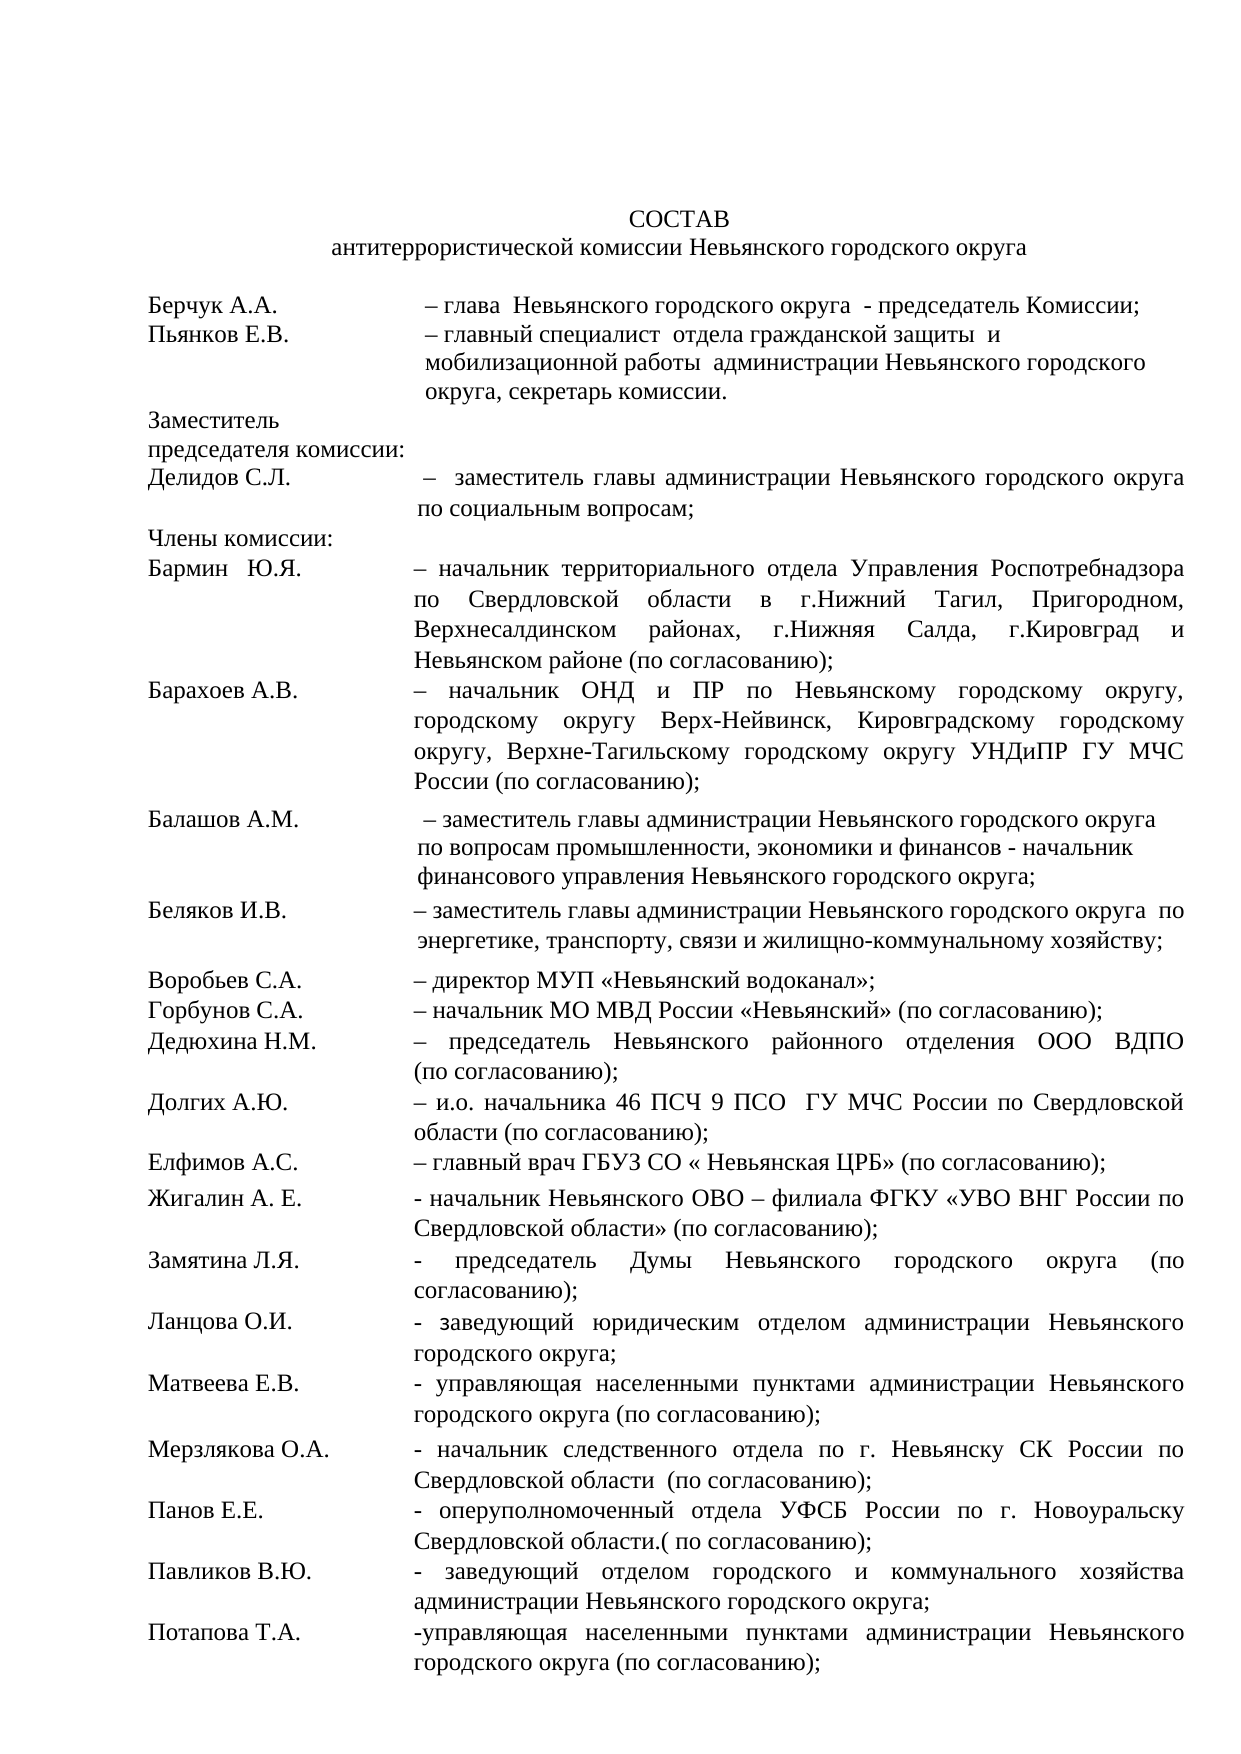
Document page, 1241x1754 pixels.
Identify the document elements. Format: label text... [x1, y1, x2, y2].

text антитеррористической комиссии Невьянского городского округа [177, 232, 1181, 261]
table_cell Балашов А.М. [148, 804, 413, 895]
table_cell Заместитель председателя комиссии: [148, 405, 1196, 462]
table_cell – директор МУП «Невьянский водоканал»; [414, 965, 1196, 996]
table_cell - председатель Думы Невьянского городского округа (по согласованию); [414, 1245, 1196, 1306]
table_cell Елфимов А.С. [148, 1148, 413, 1183]
table_cell Дедюхина Н.М. [148, 1026, 413, 1087]
table_cell Потапова Т.А. [148, 1617, 413, 1682]
table_header – глава Невьянского городского округа - председатель Комиссии; [414, 290, 1196, 319]
table_cell Беляков И.В. [148, 895, 413, 965]
table_cell – заместитель главы администрации Невьянского городского округа по социальным вопросам; [414, 463, 1196, 523]
table_cell Панов Е.Е. [148, 1495, 413, 1556]
table_cell - начальник следственного отдела по г. Невьянску СК России по Свердловской области (по согласованию); [414, 1435, 1196, 1495]
table_cell Воробьев С.А. [148, 965, 413, 996]
table_cell Павликов В.Ю. [148, 1556, 413, 1617]
table_cell Барахоев А.В. [148, 675, 413, 804]
table_cell - управляющая населенными пунктами администрации Невьянского городского округа (по согласованию); [414, 1368, 1196, 1434]
table_cell – главный специалист отдела гражданской защиты и мобилизационной работы администрации Невьянского городского округа, секретарь комиссии. [414, 319, 1196, 405]
table_cell Мерзлякова О.А. [148, 1435, 413, 1495]
table_cell Матвеева Е.В. [148, 1368, 413, 1434]
table_cell - начальник Невьянского ОВО – филиала ФГКУ «УВО ВНГ России по Свердловской области» (по согласованию); [414, 1183, 1196, 1245]
table_cell – начальник МО МВД России «Невьянский» (по согласованию); [414, 996, 1196, 1026]
table_cell Жигалин А. Е. [148, 1183, 413, 1245]
table_cell – заместитель главы администрации Невьянского городского округа по вопросам промышленности, экономики и финансов - начальник финансового управления Невьянского городского округа; [414, 804, 1196, 895]
table_cell -управляющая населенными пунктами администрации Невьянского городского округа (по согласованию); [414, 1617, 1196, 1682]
table_cell – начальник территориального отдела Управления Роспотребнадзора по Свердловской области в г.Нижний Тагил, Пригородном, Верхнесалдинском районах, г.Нижняя Салда, г.Кировград и Невьянском районе (по согласованию); [414, 554, 1196, 675]
table_cell Горбунов С.А. [148, 996, 413, 1026]
table_cell Ланцова О.И. [148, 1306, 413, 1368]
table_cell – заместитель главы администрации Невьянского городского округа по энергетике, транспорту, связи и жилищно-коммунальному хозяйству; [414, 895, 1196, 965]
table_cell Бармин Ю.Я. [148, 554, 413, 675]
table_cell Замятина Л.Я. [148, 1245, 413, 1306]
table_cell Делидов С.Л. [148, 463, 413, 523]
table_cell – главный врач ГБУЗ СО « Невьянская ЦРБ» (по согласованию); [414, 1148, 1196, 1183]
table_cell - оперуполномоченный отдела УФСБ России по г. Новоуральску Свердловской области.( по согласованию); [414, 1495, 1196, 1556]
table_cell – и.о. начальника 46 ПСЧ 9 ПСО ГУ МЧС России по Свердловской области (по согласованию); [414, 1087, 1196, 1147]
table_cell – начальник ОНД и ПР по Невьянскому городскому округу, городскому округу Верх-Нейвинск, Кировградскому городскому округу, Верхне-Тагильскому городскому округу УНДиПР ГУ МЧС России (по согласованию); [414, 675, 1196, 804]
table_header Берчук А.А. [148, 290, 413, 319]
text СОСТАВ [177, 204, 1181, 232]
table_cell Пьянков Е.В. [148, 319, 413, 405]
table_cell Долгих А.Ю. [148, 1087, 413, 1147]
table_cell - заведующий юридическим отделом администрации Невьянского городского округа; [414, 1306, 1196, 1368]
table_cell - заведующий отделом городского и коммунального хозяйства администрации Невьянского городского округа; [414, 1556, 1196, 1617]
table_cell Члены комиссии: Члены комиссии: [148, 523, 1196, 553]
table_cell – председатель Невьянского районного отделения ООО ВДПО (по согласованию); [414, 1026, 1196, 1087]
